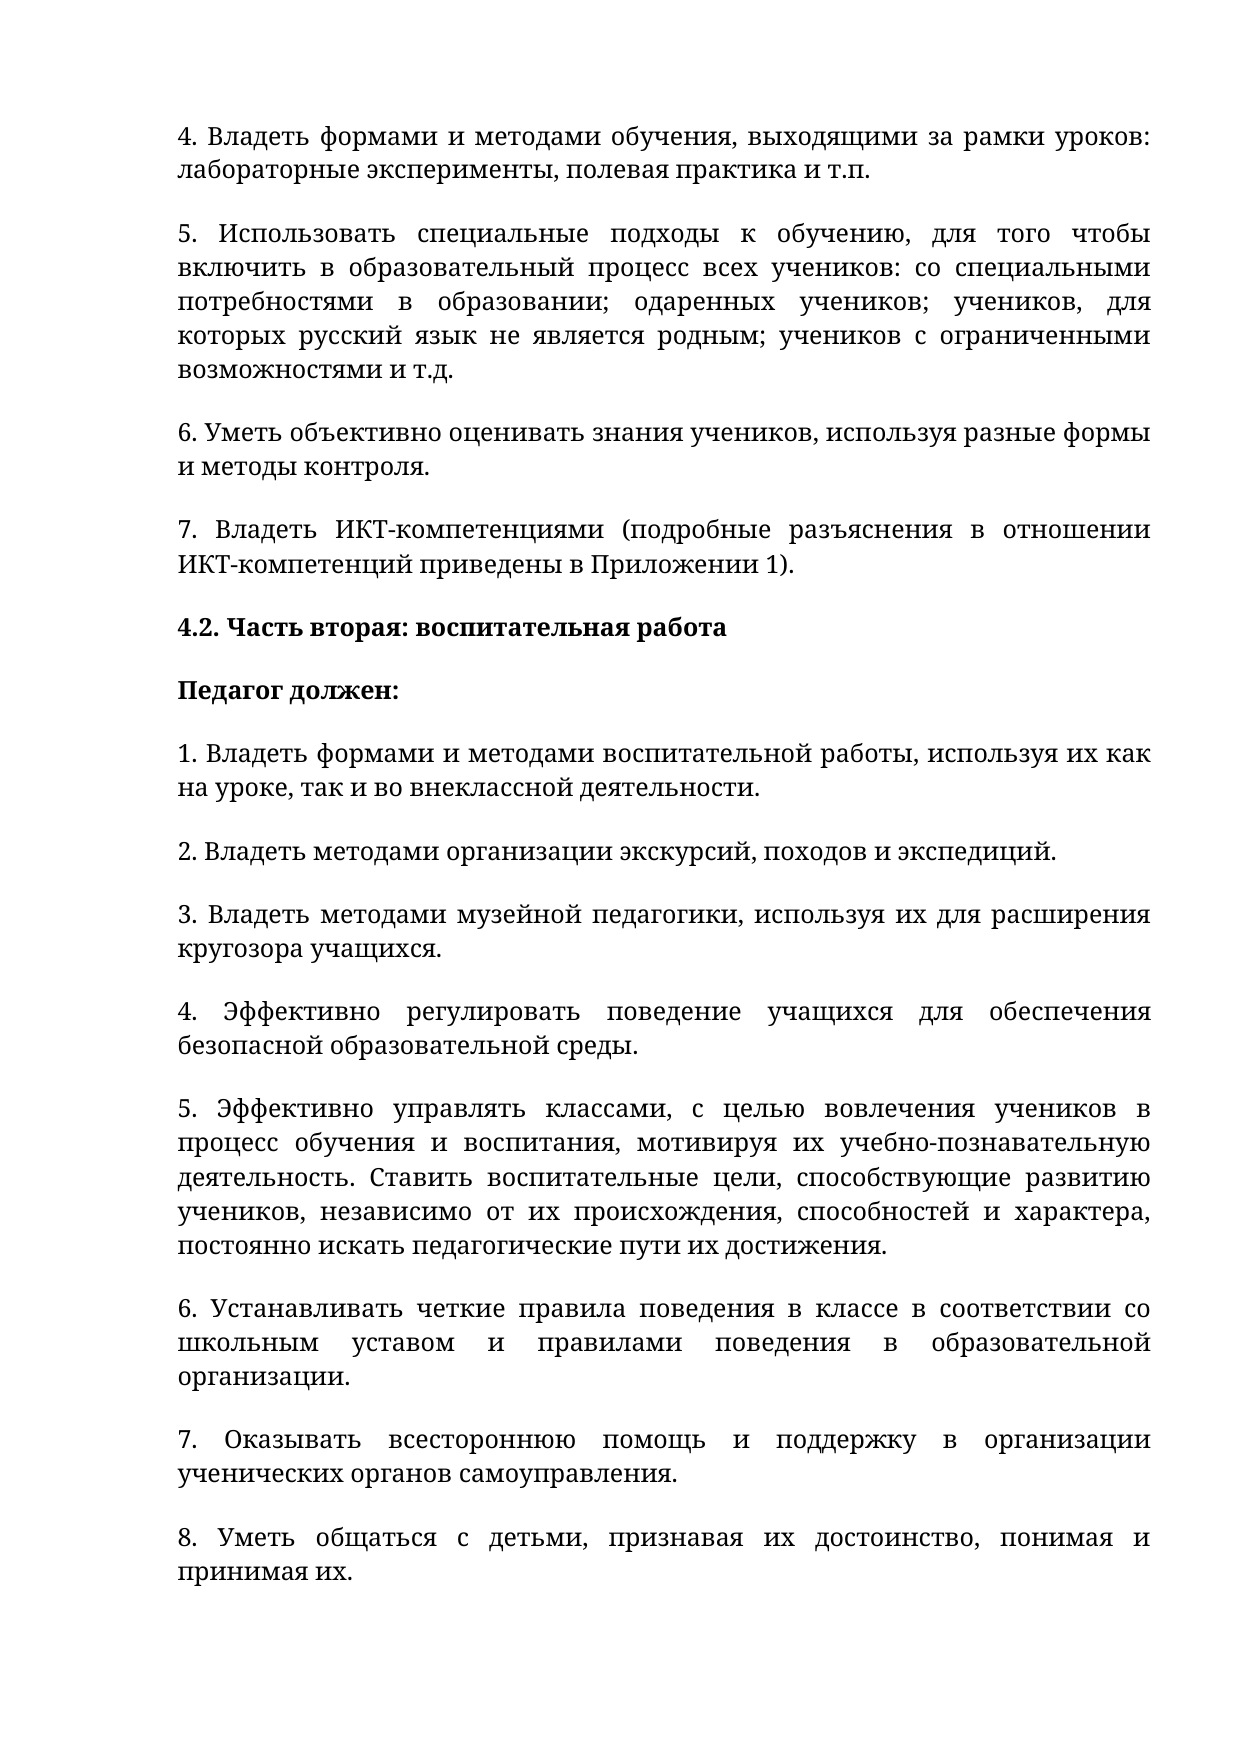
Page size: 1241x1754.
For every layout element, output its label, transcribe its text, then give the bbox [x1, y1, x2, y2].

text 7. Оказывать всестороннюю помощь и поддержку в организации ученических органов самоуправления. [177, 1422, 1152, 1490]
text Педагог должен: [177, 673, 1152, 707]
text 4. Эффективно регулировать поведение учащихся для обеспечения безопасной образовательной среды. [177, 994, 1152, 1062]
text 4.2. Часть вторая: воспитательная работа [177, 609, 1152, 643]
text 5. Эффективно управлять классами, с целью вовлечения учеников в процесс обучения и воспитания, мотивируя их учебно-познавательную деятельность. Ставить воспитательные цели, способствующие развитию учеников, независимо от их происхождения, способностей и характера, постоянно искать педагогические пути их достижения. [177, 1091, 1152, 1261]
text 2. Владеть методами организации экскурсий, походов и экспедиций. [177, 833, 1152, 867]
text 6. Устанавливать четкие правила поведения в классе в соответствии со школьным уставом и правилами поведения в образовательной организации. [177, 1291, 1152, 1393]
text 5. Использовать специальные подходы к обучению, для того чтобы включить в образовательный процесс всех учеников: со специальными потребностями в образовании; одаренных учеников; учеников, для которых русский язык не является родным; учеников с ограниченными возможностями и т.д. [177, 215, 1152, 386]
text 6. Уметь объективно оценивать знания учеников, используя разные формы и методы контроля. [177, 415, 1152, 483]
text 3. Владеть методами музейной педагогики, используя их для расширения кругозора учащихся. [177, 896, 1152, 964]
text 7. Владеть ИКТ-компетенциями (подробные разъяснения в отношении ИКТ-компетенций приведены в Приложении 1). [177, 512, 1152, 580]
text 4. Владеть формами и методами обучения, выходящими за рамки уроков: лабораторные эксперименты, полевая практика и т.п. [177, 118, 1152, 186]
text 1. Владеть формами и методами воспитательной работы, используя их как на уроке, так и во внеклассной деятельности. [177, 736, 1152, 804]
text 8. Уметь общаться с детьми, признавая их достоинство, понимая и принимая их. [177, 1519, 1152, 1587]
